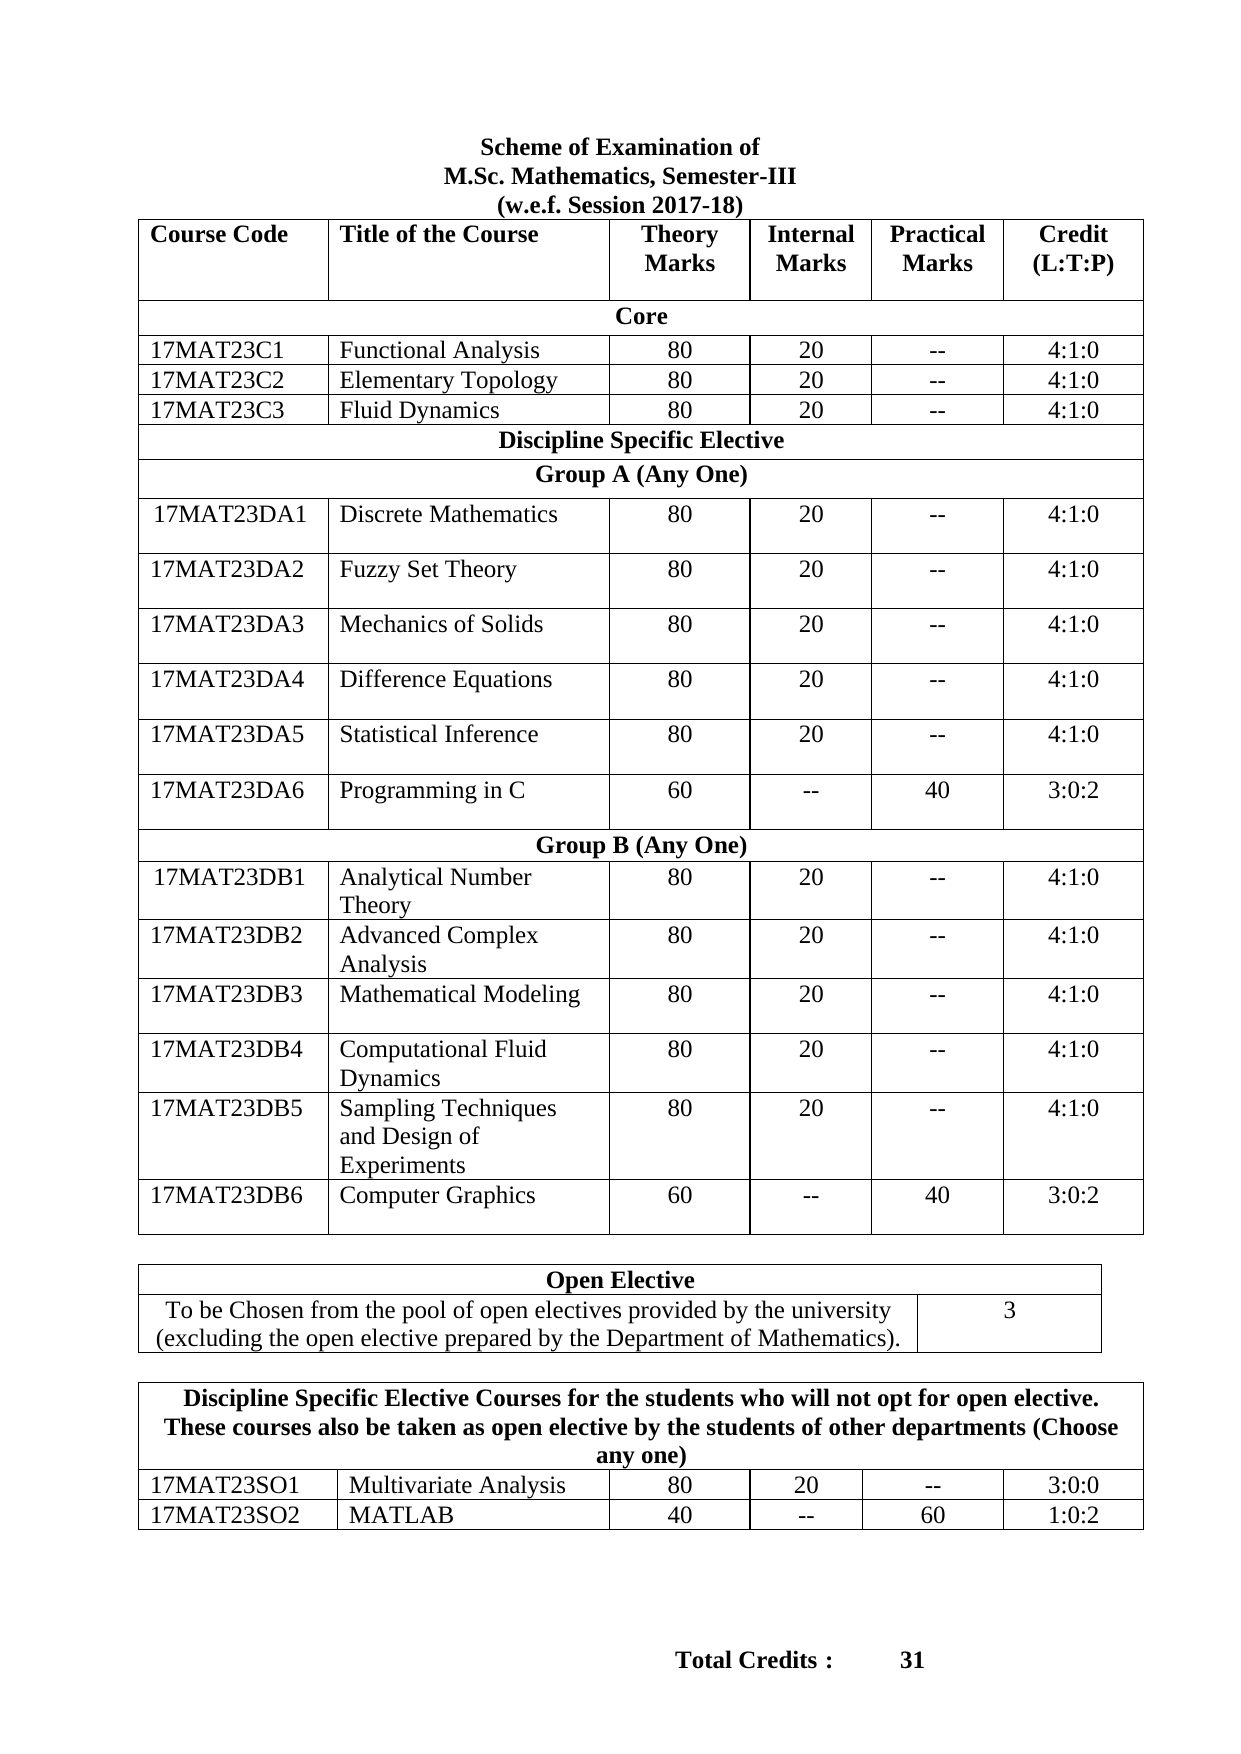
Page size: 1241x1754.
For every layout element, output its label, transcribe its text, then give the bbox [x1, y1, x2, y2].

table_cell -- [872, 609, 1003, 663]
table_header Open Elective [139, 1265, 1101, 1294]
table_header Internal Marks [751, 220, 871, 300]
table_cell -- [751, 1500, 862, 1529]
table_cell -- [872, 554, 1003, 608]
table_cell 17MAT23DB4 [139, 1034, 328, 1092]
table_cell 60 [863, 1500, 1003, 1529]
table_cell 60 [610, 775, 749, 829]
table_cell To be Chosen from the pool of open electives provided by the university (excluding the open elective prepared by the Department of Mathematics). [139, 1295, 917, 1352]
table_cell 17MAT23SO2 [139, 1500, 337, 1529]
table_cell 20 [751, 1034, 871, 1092]
table_cell 17MAT23C2 [139, 365, 328, 394]
table_cell 80 [610, 609, 749, 663]
table_cell 20 [751, 920, 871, 978]
table_cell 17MAT23DB6 [139, 1180, 328, 1234]
table_cell 40 [872, 775, 1003, 829]
table_cell 1:0:2 [1004, 1500, 1143, 1529]
table_cell 20 [751, 720, 871, 774]
table_cell 80 [610, 1470, 749, 1499]
table_cell 80 [610, 336, 749, 364]
table_cell -- [872, 365, 1003, 394]
table_cell 20 [751, 1093, 871, 1179]
table_cell 17MAT23DB5 [139, 1093, 328, 1179]
table_cell 60 [610, 1180, 749, 1234]
table_cell -- [872, 336, 1003, 364]
table_cell 80 [610, 720, 749, 774]
table_cell 40 [872, 1180, 1003, 1234]
table_cell Computer Graphics [329, 1180, 609, 1234]
table_cell -- [872, 395, 1003, 424]
table_cell 17MAT23DA6 [139, 775, 328, 829]
table_cell 17MAT23DA1 [139, 499, 328, 553]
table_header Theory Marks [610, 220, 749, 300]
table_cell 17MAT23DA3 [139, 609, 328, 663]
table_cell 80 [610, 365, 749, 394]
table_cell 20 [751, 1470, 862, 1499]
table_cell -- [872, 720, 1003, 774]
table_cell 4:1:0 [1004, 365, 1143, 394]
table_header Credit (L:T:P) [1004, 220, 1143, 300]
table_cell 4:1:0 [1004, 920, 1143, 978]
table_cell 4:1:0 [1004, 395, 1143, 424]
table_cell 80 [610, 979, 749, 1033]
table_cell 4:1:0 [1004, 862, 1143, 919]
table_cell -- [751, 775, 871, 829]
table_cell 20 [751, 395, 871, 424]
table_cell 17MAT23DA4 [139, 664, 328, 718]
table_header Title of the Course [329, 220, 609, 300]
table_cell 20 [751, 979, 871, 1033]
table_cell 20 [751, 365, 871, 394]
table_cell 80 [610, 664, 749, 718]
table_cell -- [872, 979, 1003, 1033]
table_cell Elementary Topology [329, 365, 609, 394]
table_cell -- [872, 920, 1003, 978]
table_cell 80 [610, 1093, 749, 1179]
table_cell 80 [610, 920, 749, 978]
text (w.e.f. Session 2017-18) [150, 190, 1090, 218]
table_cell Multivariate Analysis [338, 1470, 609, 1499]
table_cell 3:0:2 [1004, 1180, 1143, 1234]
table_cell Fuzzy Set Theory [329, 554, 609, 608]
text M.Sc. Mathematics, Semester-III [150, 161, 1090, 190]
table_cell Advanced Complex Analysis [329, 920, 609, 978]
table_cell Discipline Specific Elective [139, 425, 1143, 458]
table_cell Difference Equations [329, 664, 609, 718]
table_cell 4:1:0 [1004, 336, 1143, 364]
table_cell 4:1:0 [1004, 1034, 1143, 1092]
table_cell 20 [751, 862, 871, 919]
table_cell 17MAT23DB2 [139, 920, 328, 978]
table_cell 4:1:0 [1004, 664, 1143, 718]
table_cell Analytical Number Theory [329, 862, 609, 919]
table_cell Computational Fluid Dynamics [329, 1034, 609, 1092]
table_cell 80 [610, 499, 749, 553]
table_cell 17MAT23SO1 [139, 1470, 337, 1499]
table_cell Fluid Dynamics [329, 395, 609, 424]
table_cell 20 [751, 499, 871, 553]
table_cell Group A (Any One) [139, 460, 1143, 498]
table_cell 17MAT23C3 [139, 395, 328, 424]
table_cell -- [872, 664, 1003, 718]
table_cell 40 [610, 1500, 749, 1529]
table_cell 4:1:0 [1004, 554, 1143, 608]
table_cell 80 [610, 395, 749, 424]
table_cell 4:1:0 [1004, 1093, 1143, 1179]
table_cell Sampling Techniques and Design of Experiments [329, 1093, 609, 1179]
table_cell 3 [918, 1295, 1101, 1352]
table_cell Mechanics of Solids [329, 609, 609, 663]
table_cell MATLAB [338, 1500, 609, 1529]
table_cell 20 [751, 336, 871, 364]
table_cell -- [751, 1180, 871, 1234]
table_cell Core [139, 301, 1143, 334]
text Total Credits : 31 [150, 1645, 1090, 1674]
table_cell Discrete Mathematics [329, 499, 609, 553]
table_cell Statistical Inference [329, 720, 609, 774]
subtitle Scheme of Examination of [150, 132, 1090, 161]
table_cell 17MAT23DA5 [139, 720, 328, 774]
table_cell 80 [610, 862, 749, 919]
table_cell 80 [610, 554, 749, 608]
table_cell 17MAT23C1 [139, 336, 328, 364]
table_cell 20 [751, 664, 871, 718]
table_cell Mathematical Modeling [329, 979, 609, 1033]
table_cell 20 [751, 609, 871, 663]
table_cell Functional Analysis [329, 336, 609, 364]
table_cell 17MAT23DA2 [139, 554, 328, 608]
table_cell 80 [610, 1034, 749, 1092]
table_cell 20 [751, 554, 871, 608]
table_cell -- [872, 1093, 1003, 1179]
table_cell 4:1:0 [1004, 609, 1143, 663]
table_cell -- [872, 862, 1003, 919]
table_cell -- [863, 1470, 1003, 1499]
table_header Course Code [139, 220, 328, 300]
table_cell 3:0:2 [1004, 775, 1143, 829]
table_cell 4:1:0 [1004, 720, 1143, 774]
table_cell 17MAT23DB1 [139, 862, 328, 919]
table_cell 17MAT23DB3 [139, 979, 328, 1033]
table_header Practical Marks [872, 220, 1003, 300]
table_cell -- [872, 499, 1003, 553]
table_cell 4:1:0 [1004, 499, 1143, 553]
table_cell Programming in C [329, 775, 609, 829]
table_cell 3:0:0 [1004, 1470, 1143, 1499]
table_cell 4:1:0 [1004, 979, 1143, 1033]
table_cell Group B (Any One) [139, 830, 1143, 861]
table_cell -- [872, 1034, 1003, 1092]
table_header Discipline Specific Elective Courses for the students who will not opt for open elective. These courses also be taken as open elective by the students of other departments (Choose any one) [139, 1383, 1143, 1469]
